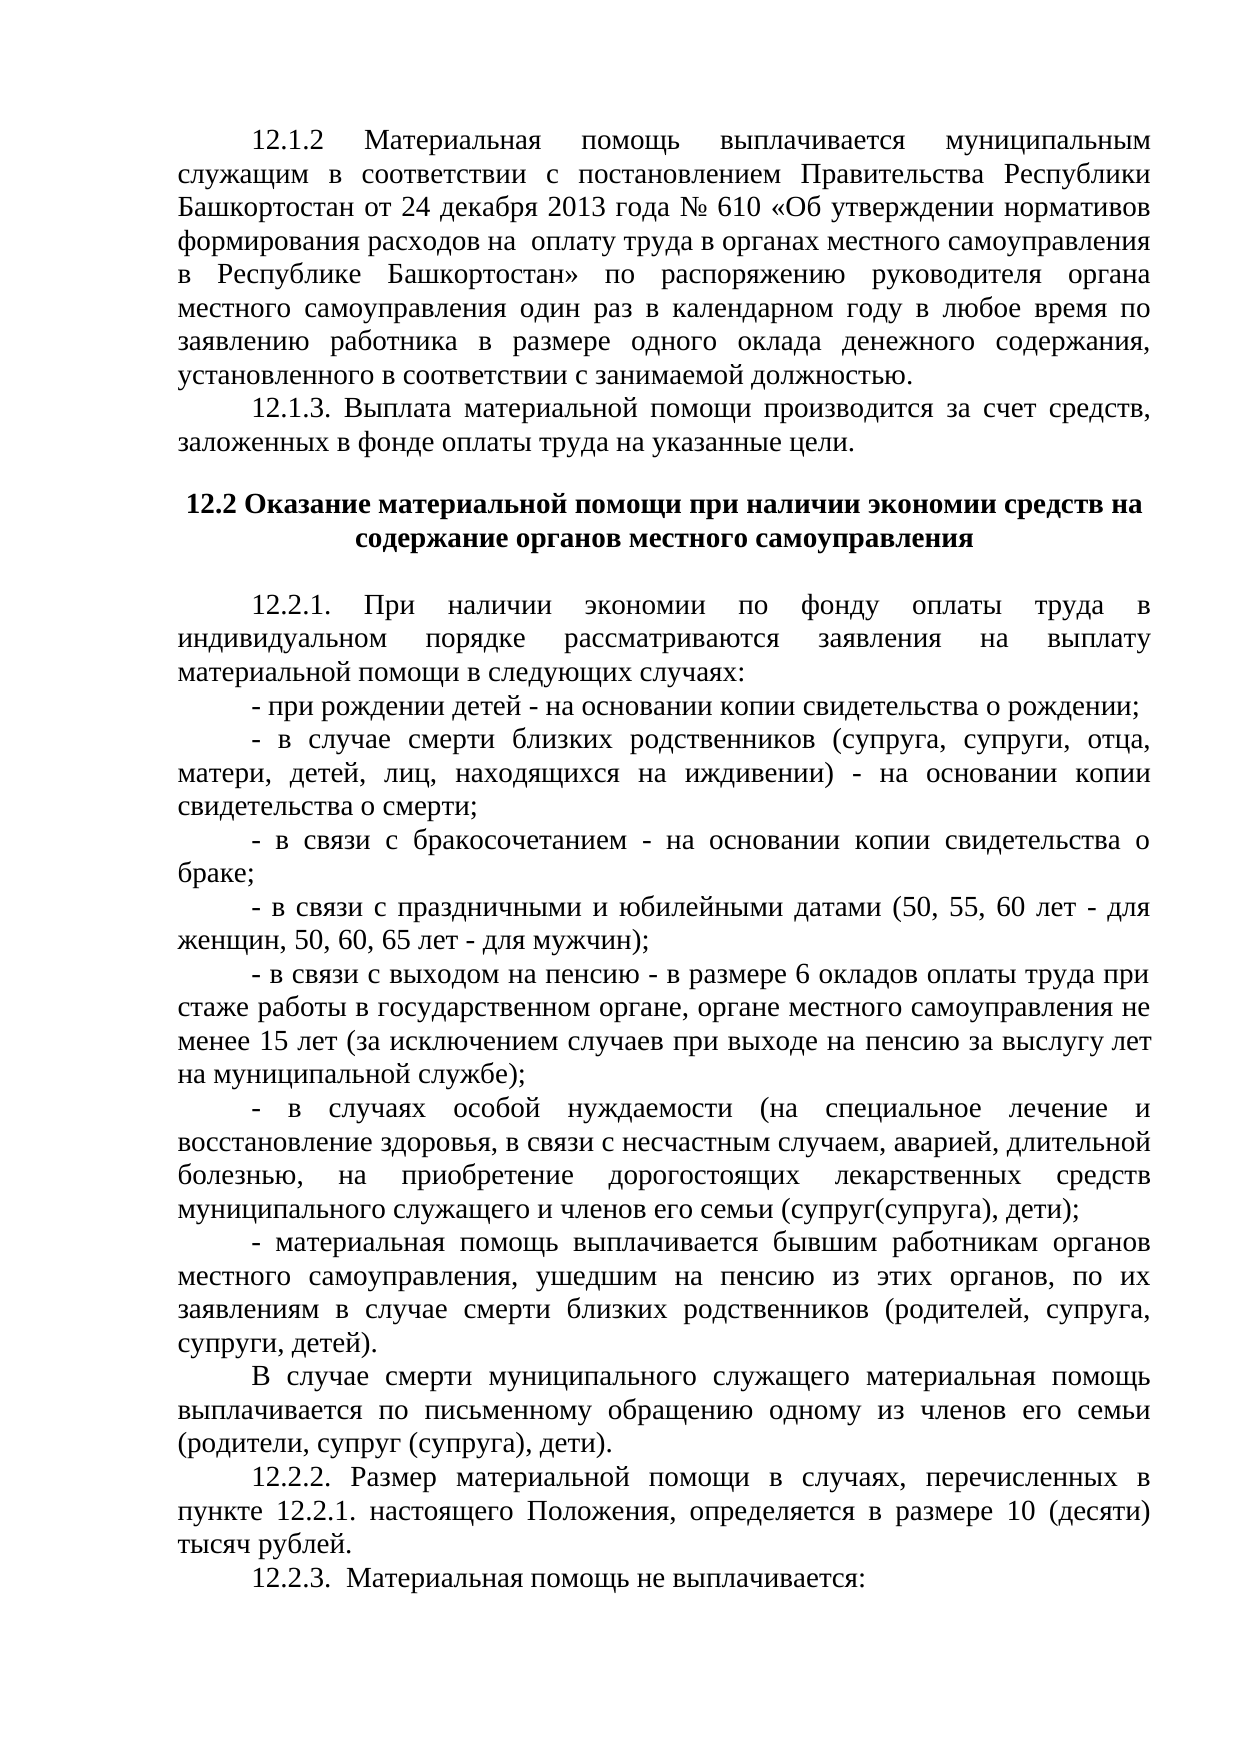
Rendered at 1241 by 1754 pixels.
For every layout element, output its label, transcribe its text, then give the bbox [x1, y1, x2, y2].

text - в случаях особой нуждаемости (на специальное лечение и восстановление здоровья, в связи с несчастным случаем, аварией, длительной болезнью, на приобретение дорогостоящих лекарственных средств муниципального служащего и членов его семьи (супруг(супруга), дети); [177, 1090, 1152, 1224]
text 12.1.2 Материальная помощь выплачивается муниципальным служащим в соответствии с постановлением Правительства Республики Башкортостан от 24 декабря 2013 года № 610 «Об утверждении нормативов формирования расходов на оплату труда в органах местного самоуправления в Республике Башкортостан» по распоряжению руководителя органа местного самоуправления один раз в календарном году в любое время по заявлению работника в размере одного оклада денежного содержания, установленного в соответствии с занимаемой должностью. [177, 122, 1152, 391]
text - в связи с выходом на пенсию - в размере 6 окладов оплаты труда при стаже работы в государственном органе, органе местного самоуправления не менее 15 лет (за исключением случаев при выходе на пенсию за выслугу лет на муниципальной службе); [177, 956, 1152, 1090]
text - при рождении детей - на основании копии свидетельства о рождении; [177, 688, 1152, 721]
text 12.2.3. Материальная помощь не выплачивается: [177, 1560, 1152, 1593]
text В случае смерти муниципального служащего материальная помощь выплачивается по письменному обращению одному из членов его семьи (родители, супруг (супруга), дети). [177, 1358, 1152, 1459]
text 12.2.2. Размер материальной помощи в случаях, перечисленных в пункте 12.2.1. настоящего Положения, определяется в размере 10 (десяти) тысяч рублей. [177, 1459, 1152, 1560]
text - в связи с бракосочетанием - на основании копии свидетельства о браке; [177, 822, 1152, 889]
text 12.2.1. При наличии экономии по фонду оплаты труда в индивидуальном порядке рассматриваются заявления на выплату материальной помощи в следующих случаях: [177, 587, 1152, 688]
text - в связи с праздничными и юбилейными датами (50, 55, 60 лет - для женщин, 50, 60, 65 лет - для мужчин); [177, 889, 1152, 956]
text - в случае смерти близких родственников (супруга, супруги, отца, матери, детей, лиц, находящихся на иждивении) - на основании копии свидетельства о смерти; [177, 721, 1152, 822]
text 12.2 Оказание материальной помощи при наличии экономии средств на содержание органов местного самоуправления [177, 486, 1152, 553]
text 12.1.3. Выплата материальной помощи производится за счет средств, заложенных в фонде оплаты труда на указанные цели. [177, 391, 1152, 458]
text - материальная помощь выплачивается бывшим работникам органов местного самоуправления, ушедшим на пенсию из этих органов, по их заявлениям в случае смерти близких родственников (родителей, супруга, супруги, детей). [177, 1224, 1152, 1358]
